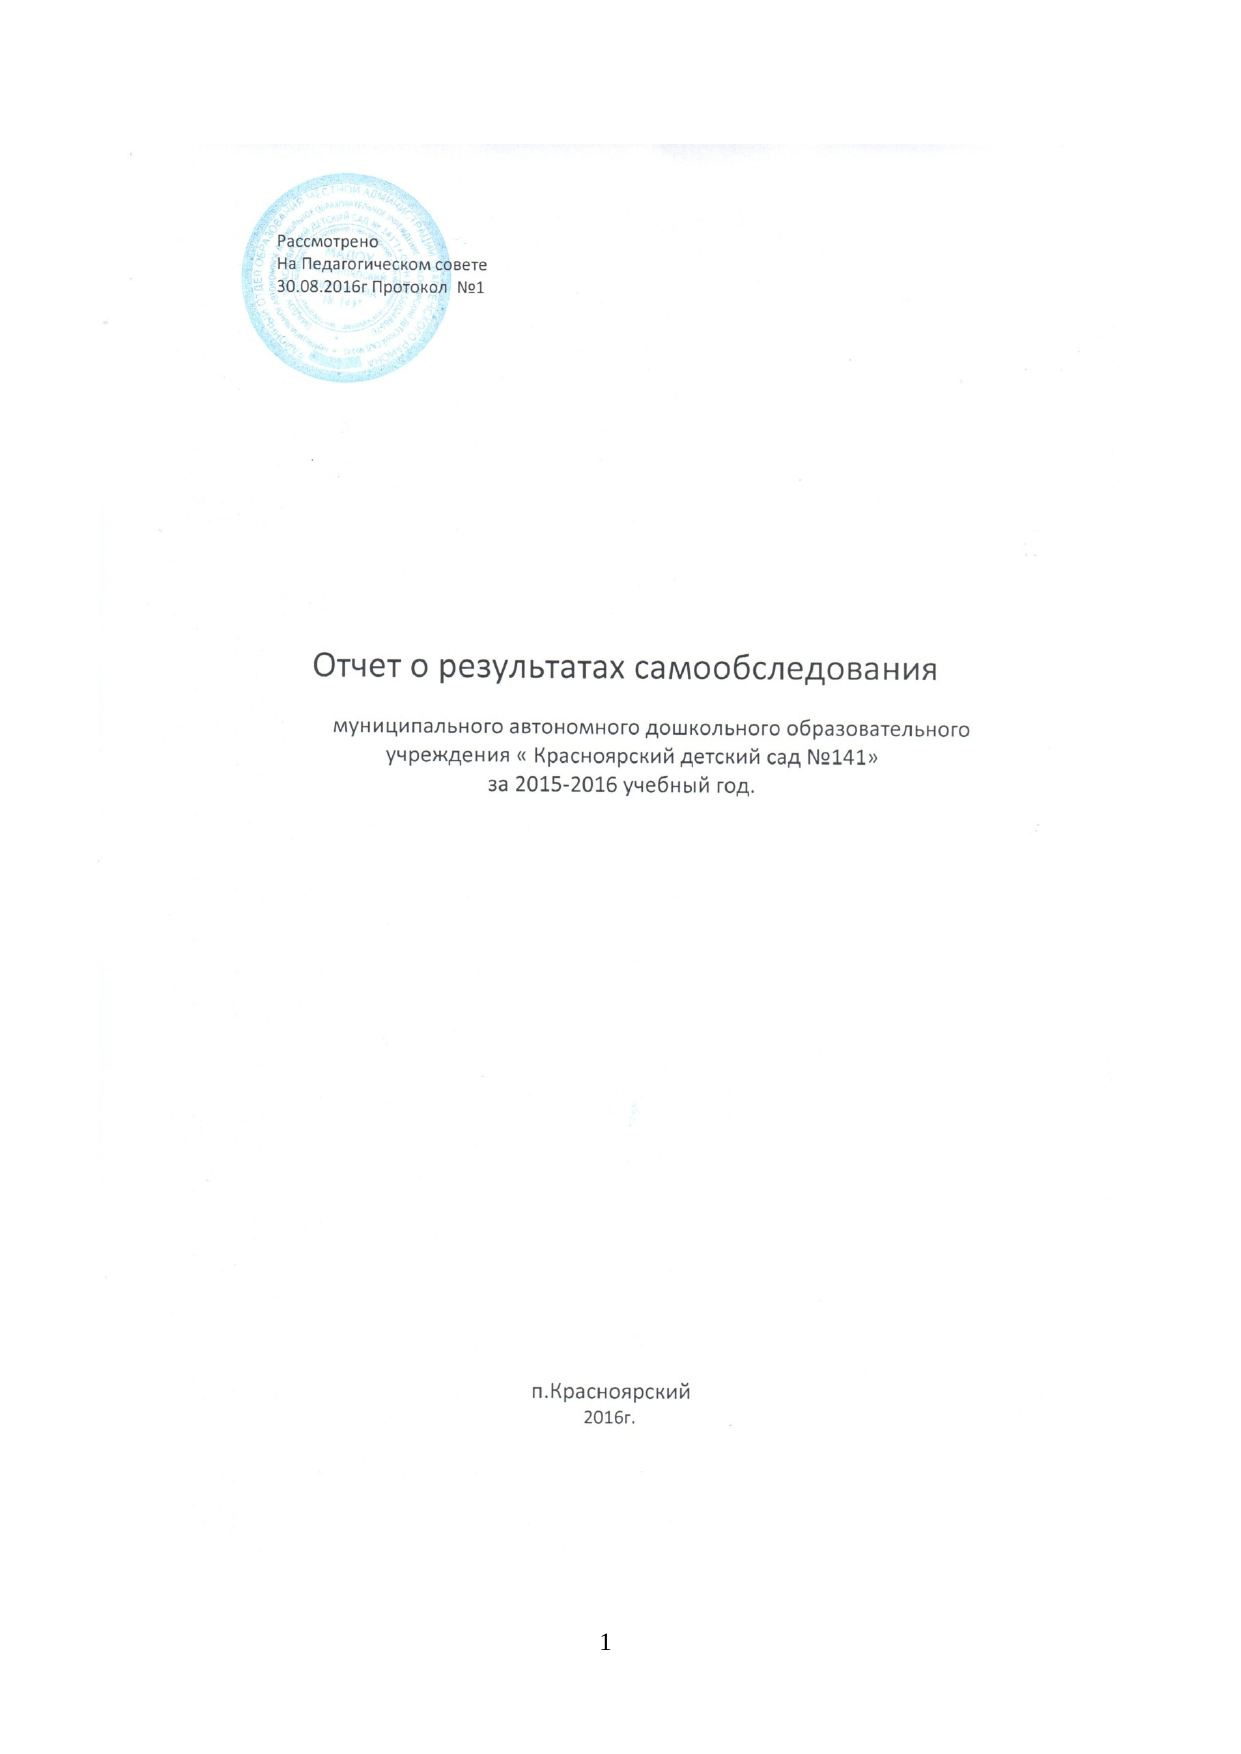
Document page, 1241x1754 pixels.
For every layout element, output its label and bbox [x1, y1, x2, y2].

picture [88, 144, 1123, 1567]
